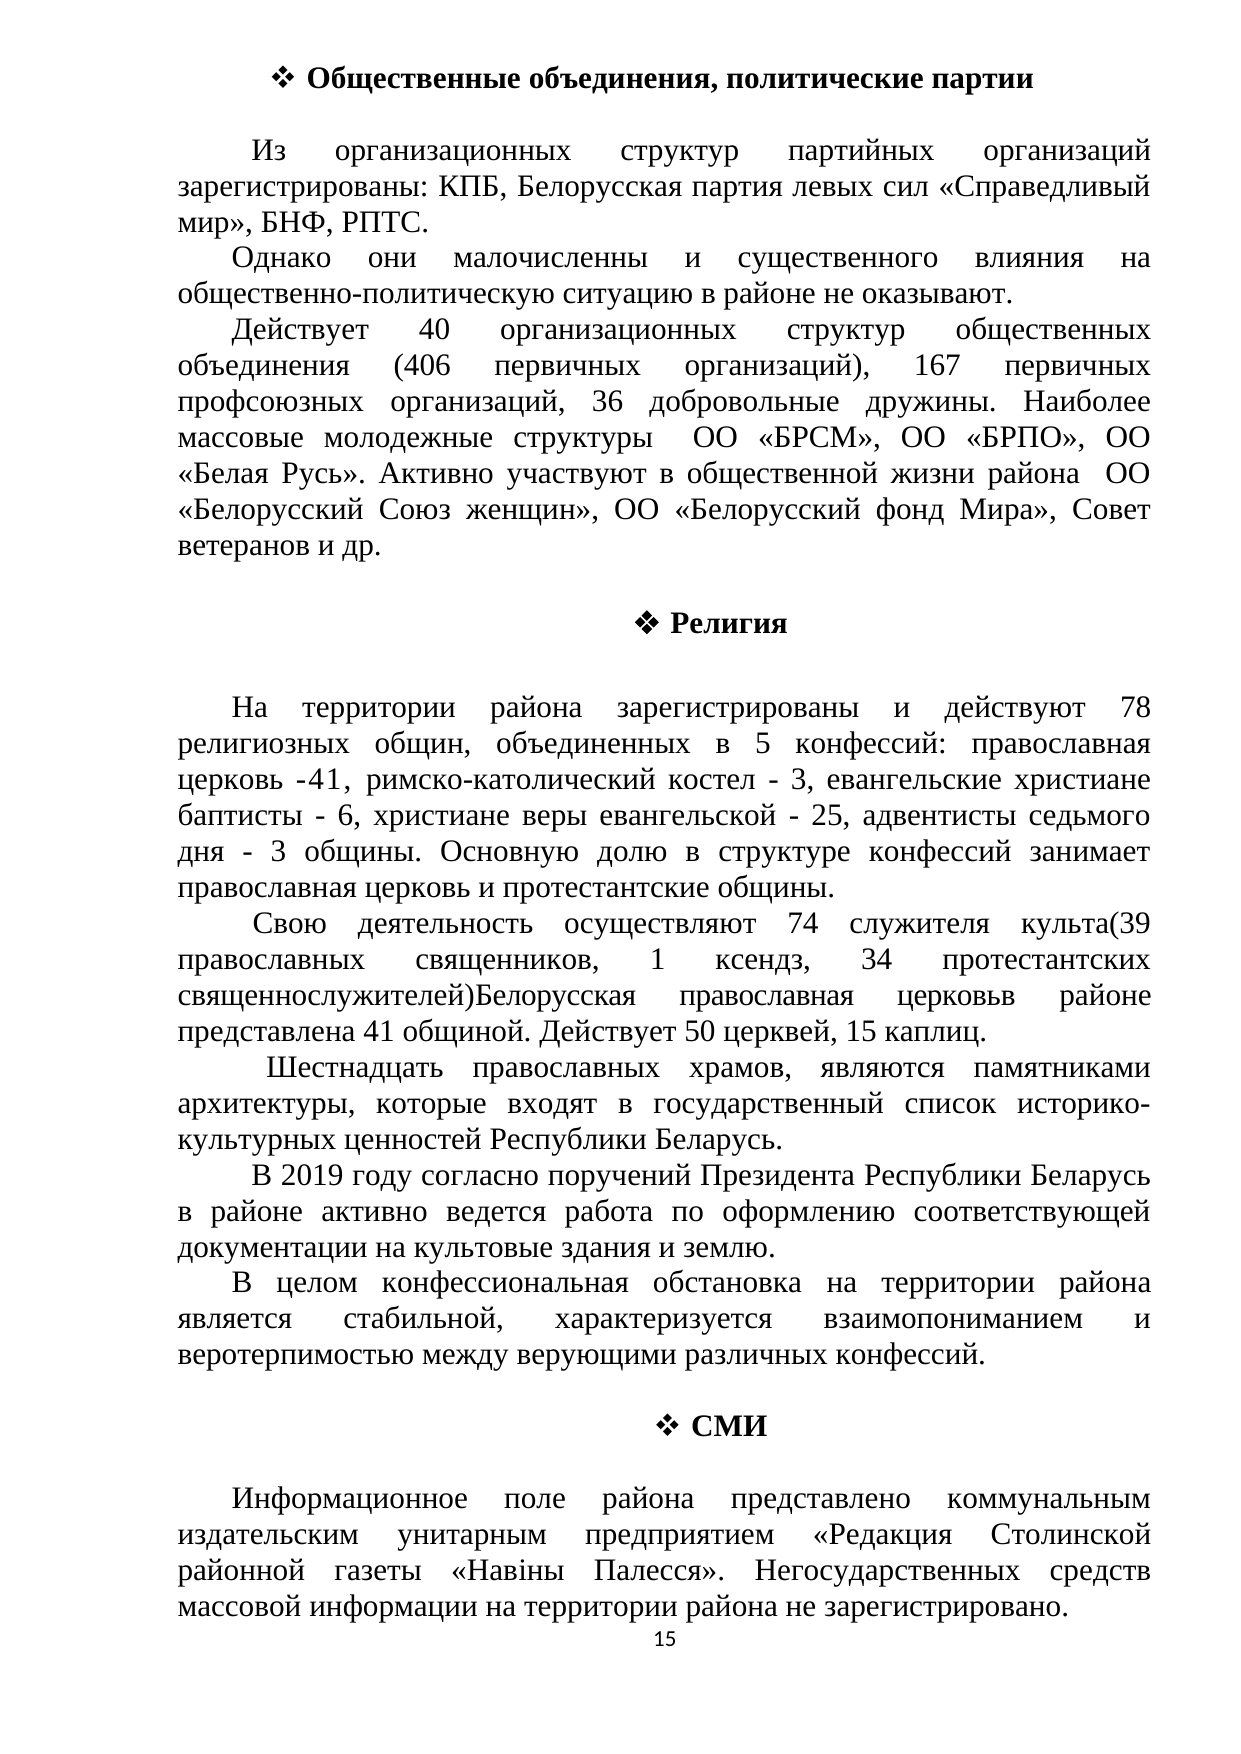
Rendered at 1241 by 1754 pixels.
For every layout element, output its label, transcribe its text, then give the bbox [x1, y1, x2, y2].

text В 2019 году согласно поручений Президента Республики Беларусь в районе активно ведется работа по оформлению соответствующей документации на культовые здания и землю. [177, 1156, 1152, 1264]
list СМИ [269, 1407, 1152, 1443]
text Свою деятельность осуществляют 74 служителя культа(39 православных священников, 1 ксендз, 34 протестантских священнослужителей)Белорусская православная церковьв районе представлена 41 общиной. Действует 50 церквей, 15 каплиц. [177, 904, 1152, 1048]
text Из организационных структур партийных организаций зарегистрированы: КПБ, Белорусская партия левых сил «Справедливый мир», БНФ, РПТС. [177, 131, 1152, 239]
text На территории района зарегистрированы и действуют 78 религиозных общин, объединенных в 5 конфессий: православная церковь -41, римско-католический костел - 3, евангельские христиане баптисты - 6, христиане веры евангельской - 25, адвентисты седьмого дня - 3 общины. Основную долю в структуре конфессий занимает православная церковь и протестантские общины. [177, 689, 1152, 904]
text В целом конфессиональная обстановка на территории района является стабильной, характеризуется взаимопониманием и веротерпимостью между верующими различных конфессий. [177, 1264, 1152, 1372]
text Шестнадцать православных храмов, являются памятниками архитектуры, которые входят в государственный список историко-культурных ценностей Республики Беларусь. [177, 1048, 1152, 1156]
text Действует 40 организационных структур общественных объединения (406 первичных организаций), 167 первичных профсоюзных организаций, 36 добровольные дружины. Наиболее массовые молодежные структуры ОО «БРСМ», ОО «БРПО», ОО «Белая Русь». Активно участвуют в общественной жизни района ОО «Белорусский Союз женщин», ОО «Белорусский фонд Мира», Совет ветеранов и др. [177, 311, 1152, 562]
text Информационное поле района представлено коммунальным издательским унитарным предприятием «Редакция Столинской районной газеты «Навіны Палесся». Негосударственных средств массовой информации на территории района не зарегистрировано. [177, 1479, 1152, 1623]
list Общественные объединения, политические партии [269, 59, 1152, 95]
text Однако они малочисленны и существенного влияния на общественно-политическую ситуацию в районе не оказывают. [177, 239, 1152, 311]
list Религия [269, 604, 1152, 640]
